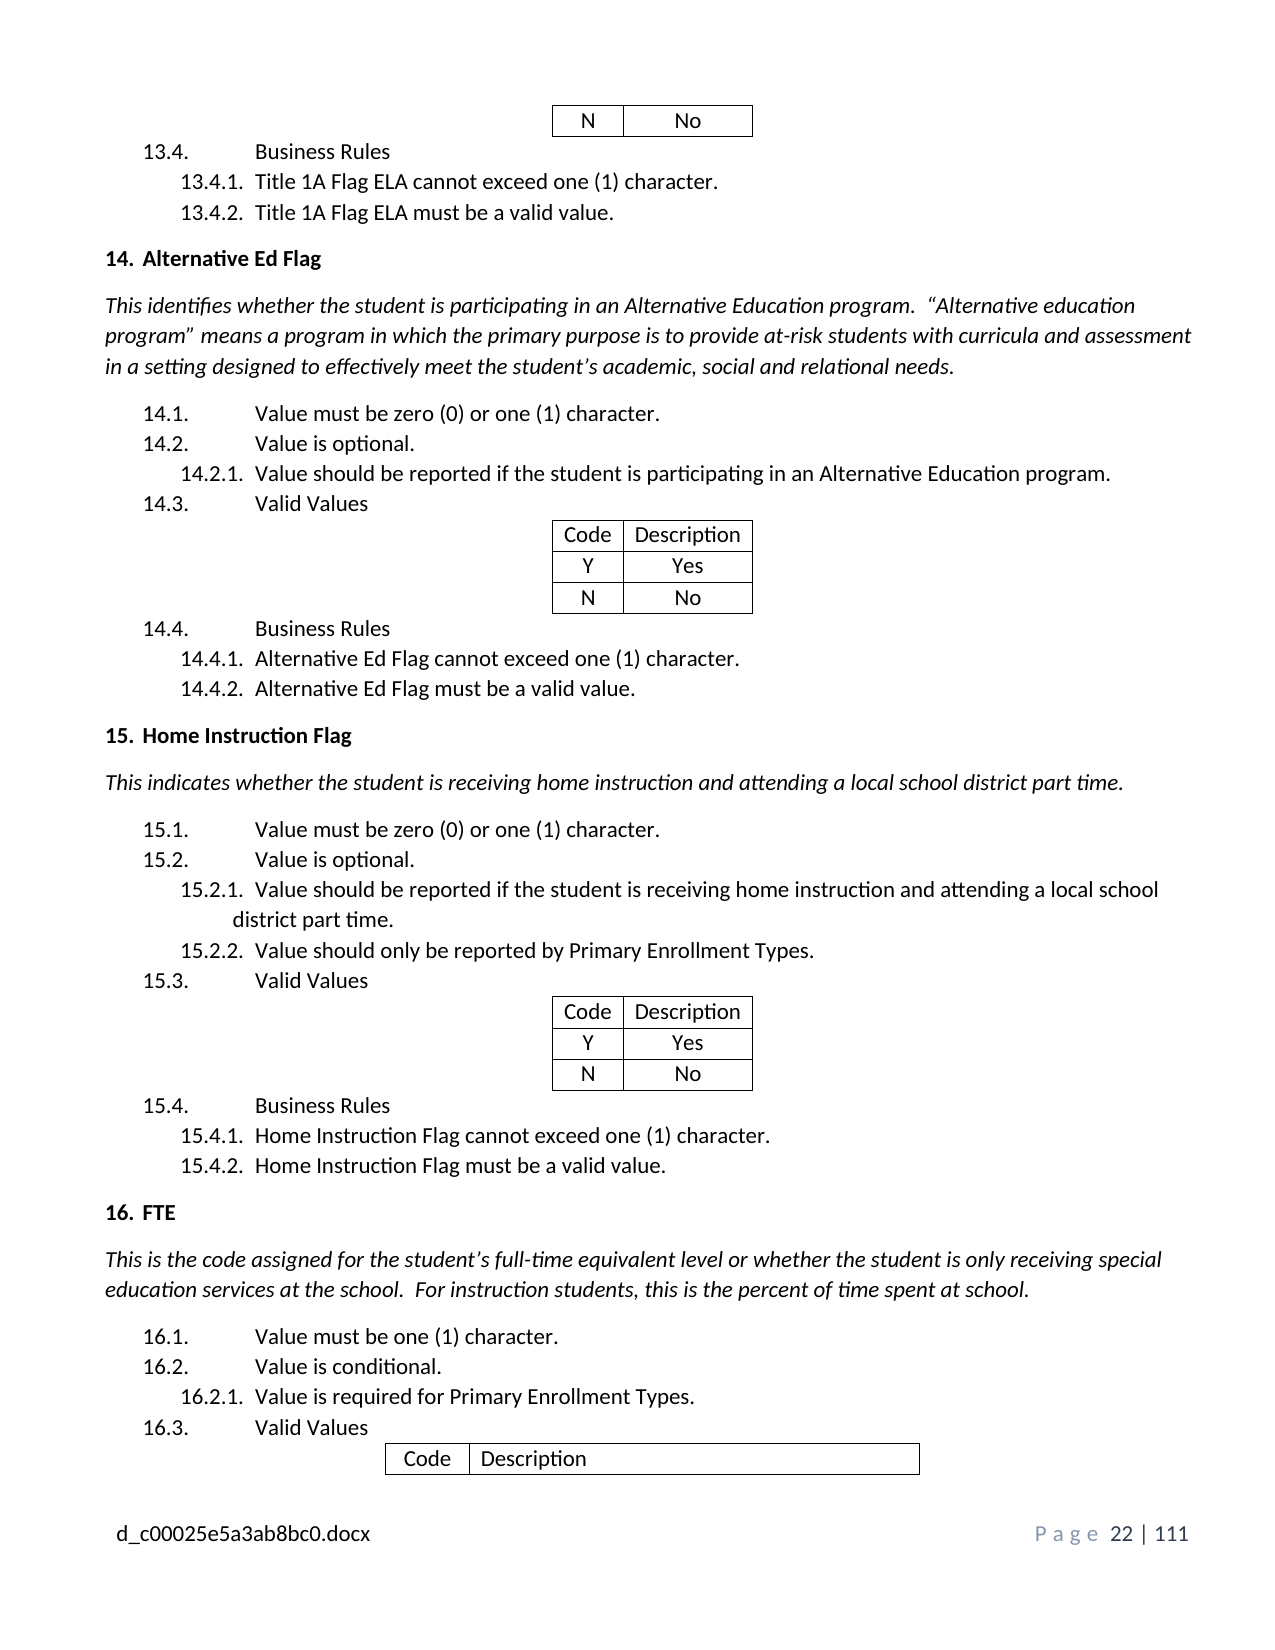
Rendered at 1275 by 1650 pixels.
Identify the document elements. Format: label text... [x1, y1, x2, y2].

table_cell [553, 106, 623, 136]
list Home Instruction Flag must be a valid value. [180, 1151, 1200, 1179]
list Title 1A Flag ELA cannot exceed one (1) character. [180, 167, 1200, 195]
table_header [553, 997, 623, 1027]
text This indicates whether the student is receiving home instruction and attending a local school district part time. [105, 768, 1200, 796]
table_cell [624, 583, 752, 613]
list Value should be reported if the student is receiving home instruction and attending a local school district part time. [180, 875, 1200, 934]
list Business Rules [142, 1091, 1200, 1119]
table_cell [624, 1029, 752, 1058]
list Value is conditional. [142, 1352, 1200, 1380]
list Value must be zero (0) or one (1) character. [142, 815, 1200, 843]
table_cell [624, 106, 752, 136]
list Title 1A Flag ELA must be a valid value. [180, 198, 1200, 226]
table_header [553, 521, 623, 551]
list Business Rules [142, 614, 1200, 642]
subtitle Alternative Ed Flag [105, 244, 1200, 272]
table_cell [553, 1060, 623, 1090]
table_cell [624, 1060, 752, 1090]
list Valid Values [142, 489, 1200, 517]
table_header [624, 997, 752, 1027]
list Home Instruction Flag cannot exceed one (1) character. [180, 1121, 1200, 1149]
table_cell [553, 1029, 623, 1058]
list Value is required for Primary Enrollment Types. [180, 1382, 1200, 1410]
list Value must be zero (0) or one (1) character. [142, 399, 1200, 427]
list Business Rules [142, 137, 1200, 165]
list Alternative Ed Flag must be a valid value. [180, 674, 1200, 702]
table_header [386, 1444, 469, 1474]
list Alternative Ed Flag cannot exceed one (1) character. [180, 644, 1200, 672]
subtitle FTE [105, 1198, 1200, 1226]
list Value is optional. [142, 429, 1200, 457]
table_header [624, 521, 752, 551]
list Valid Values [142, 966, 1200, 994]
list Value should only be reported by Primary Enrollment Types. [180, 936, 1200, 964]
list Valid Values [142, 1413, 1200, 1441]
text This is the code assigned for the student’s full-time equivalent level or whether the student is only receiving special education services at the school. For instruction students, this is the percent of time spent at school. [105, 1245, 1200, 1303]
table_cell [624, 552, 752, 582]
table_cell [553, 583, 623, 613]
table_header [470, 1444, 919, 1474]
subtitle Home Instruction Flag [105, 721, 1200, 749]
list Value must be one (1) character. [142, 1322, 1200, 1350]
text This identifies whether the student is participating in an Alternative Education program. “Alternative education program” means a program in which the primary purpose is to provide at-risk students with curricula and assessment in a setting designed to effectively meet the student’s academic, social and relational needs. [105, 291, 1200, 380]
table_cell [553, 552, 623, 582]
list Value is optional. [142, 845, 1200, 873]
list Value should be reported if the student is participating in an Alternative Education program. [180, 459, 1200, 487]
